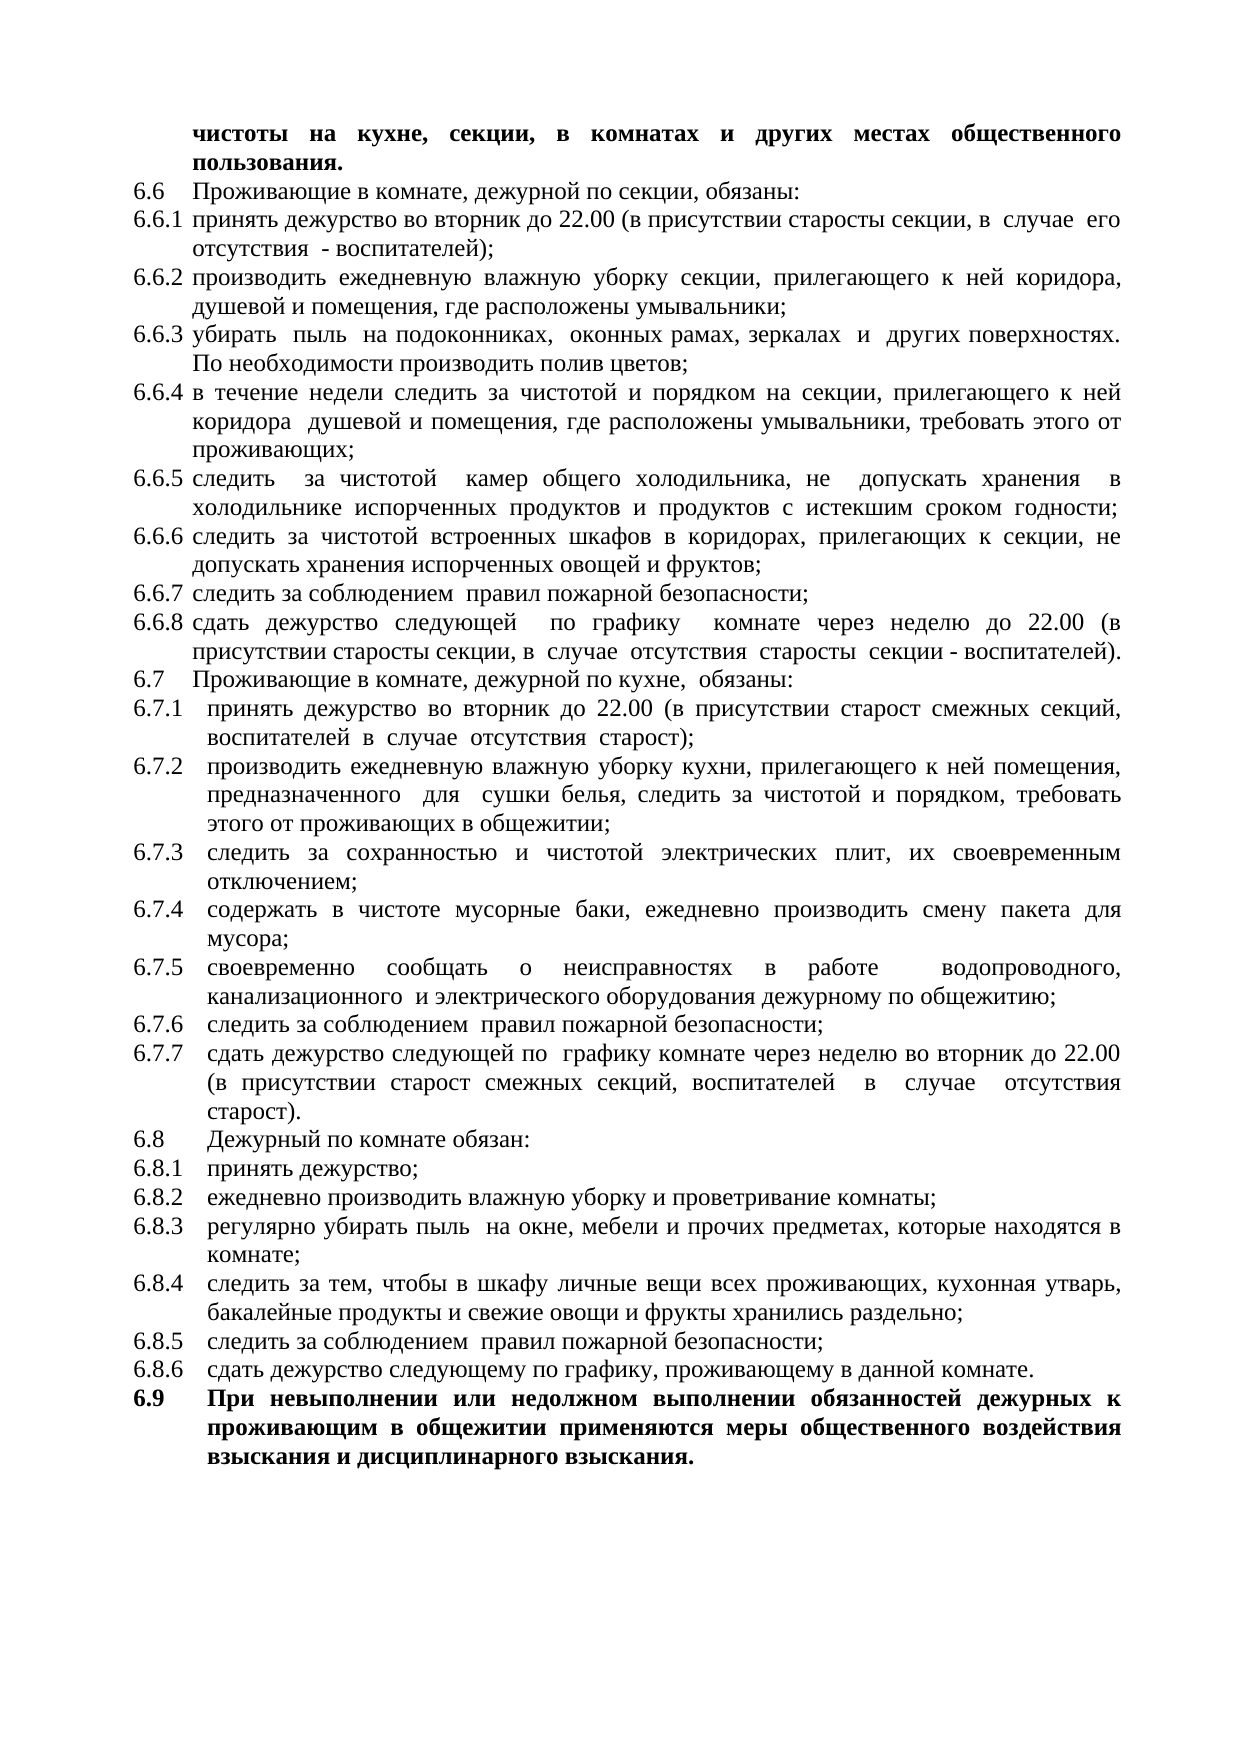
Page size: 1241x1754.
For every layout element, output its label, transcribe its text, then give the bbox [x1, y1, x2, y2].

list принять дежурство во вторник до 22.00 (в присутствии старосты секции, в случае его отсутствия - воспитателей); [133, 204, 1122, 262]
list регулярно убирать пыль на окне, мебели и прочих предметах, которые находятся в комнате; [133, 1211, 1122, 1268]
list следить за соблюдением правил пожарной безопасности; [133, 578, 1122, 607]
list в течение недели следить за чистотой и порядком на секции, прилегающего к ней коридора душевой и помещения, где расположены умывальники, требовать этого от проживающих; [133, 377, 1122, 463]
list сдать дежурство следующей по графику комнате через неделю до 22.00 (в присутствии старосты секции, в случае отсутствия старосты секции - воспитателей). [133, 607, 1122, 664]
list следить за чистотой камер общего холодильника, не допускать хранения в холодильнике испорченных продуктов и продуктов с истекшим сроком годности; [133, 463, 1122, 521]
list следить за сохранностью и чистотой электрических плит, их своевременным отключением; [133, 837, 1122, 894]
list убирать пыль на подоконниках, оконных рамах, зеркалах и других поверхностях. По необходимости производить полив цветов; [133, 319, 1122, 377]
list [133, 118, 1122, 176]
list Проживающие в комнате, дежурной по секции, обязаны: [133, 176, 1122, 204]
list содержать в чистоте мусорные баки, ежедневно производить смену пакета для мусора; [133, 894, 1122, 952]
list производить ежедневную влажную уборку секции, прилегающего к ней коридора, душевой и помещения, где расположены умывальники; [133, 262, 1122, 319]
list ежедневно производить влажную уборку и проветривание комнаты; [133, 1182, 1122, 1211]
list сдать дежурство следующей по графику комнате через неделю во вторник до 22.00 (в присутствии старост смежных секций, воспитателей в случае отсутствия старост). [133, 1038, 1122, 1124]
list следить за соблюдением правил пожарной безопасности; [133, 1009, 1122, 1038]
list своевременно сообщать о неисправностях в работе водопроводного, канализационного и электрического оборудования дежурному по общежитию; [133, 952, 1122, 1009]
list Дежурный по комнате обязан: [133, 1124, 1122, 1153]
list принять дежурство во вторник до 22.00 (в присутствии старост смежных секций, воспитателей в случае отсутствия старост); [133, 693, 1122, 751]
list сдать дежурство следующему по графику, проживающему в данной комнате. [133, 1354, 1122, 1383]
list производить ежедневную влажную уборку кухни, прилегающего к ней помещения, предназначенного для сушки белья, следить за чистотой и порядком, требовать этого от проживающих в общежитии; [133, 751, 1122, 837]
list При невыполнении или недолжном выполнении обязанностей дежурных к проживающим в общежитии применяются меры общественного воздействия взыскания и дисциплинарного взыскания. [133, 1383, 1122, 1469]
list Проживающие в комнате, дежурной по кухне, обязаны: [133, 664, 1122, 693]
list следить за соблюдением правил пожарной безопасности; [133, 1326, 1122, 1354]
list следить за чистотой встроенных шкафов в коридорах, прилегающих к секции, не допускать хранения испорченных овощей и фруктов; [133, 521, 1122, 578]
list принять дежурство; [133, 1153, 1122, 1182]
list следить за тем, чтобы в шкафу личные вещи всех проживающих, кухонная утварь, бакалейные продукты и свежие овощи и фрукты хранились раздельно; [133, 1268, 1122, 1326]
